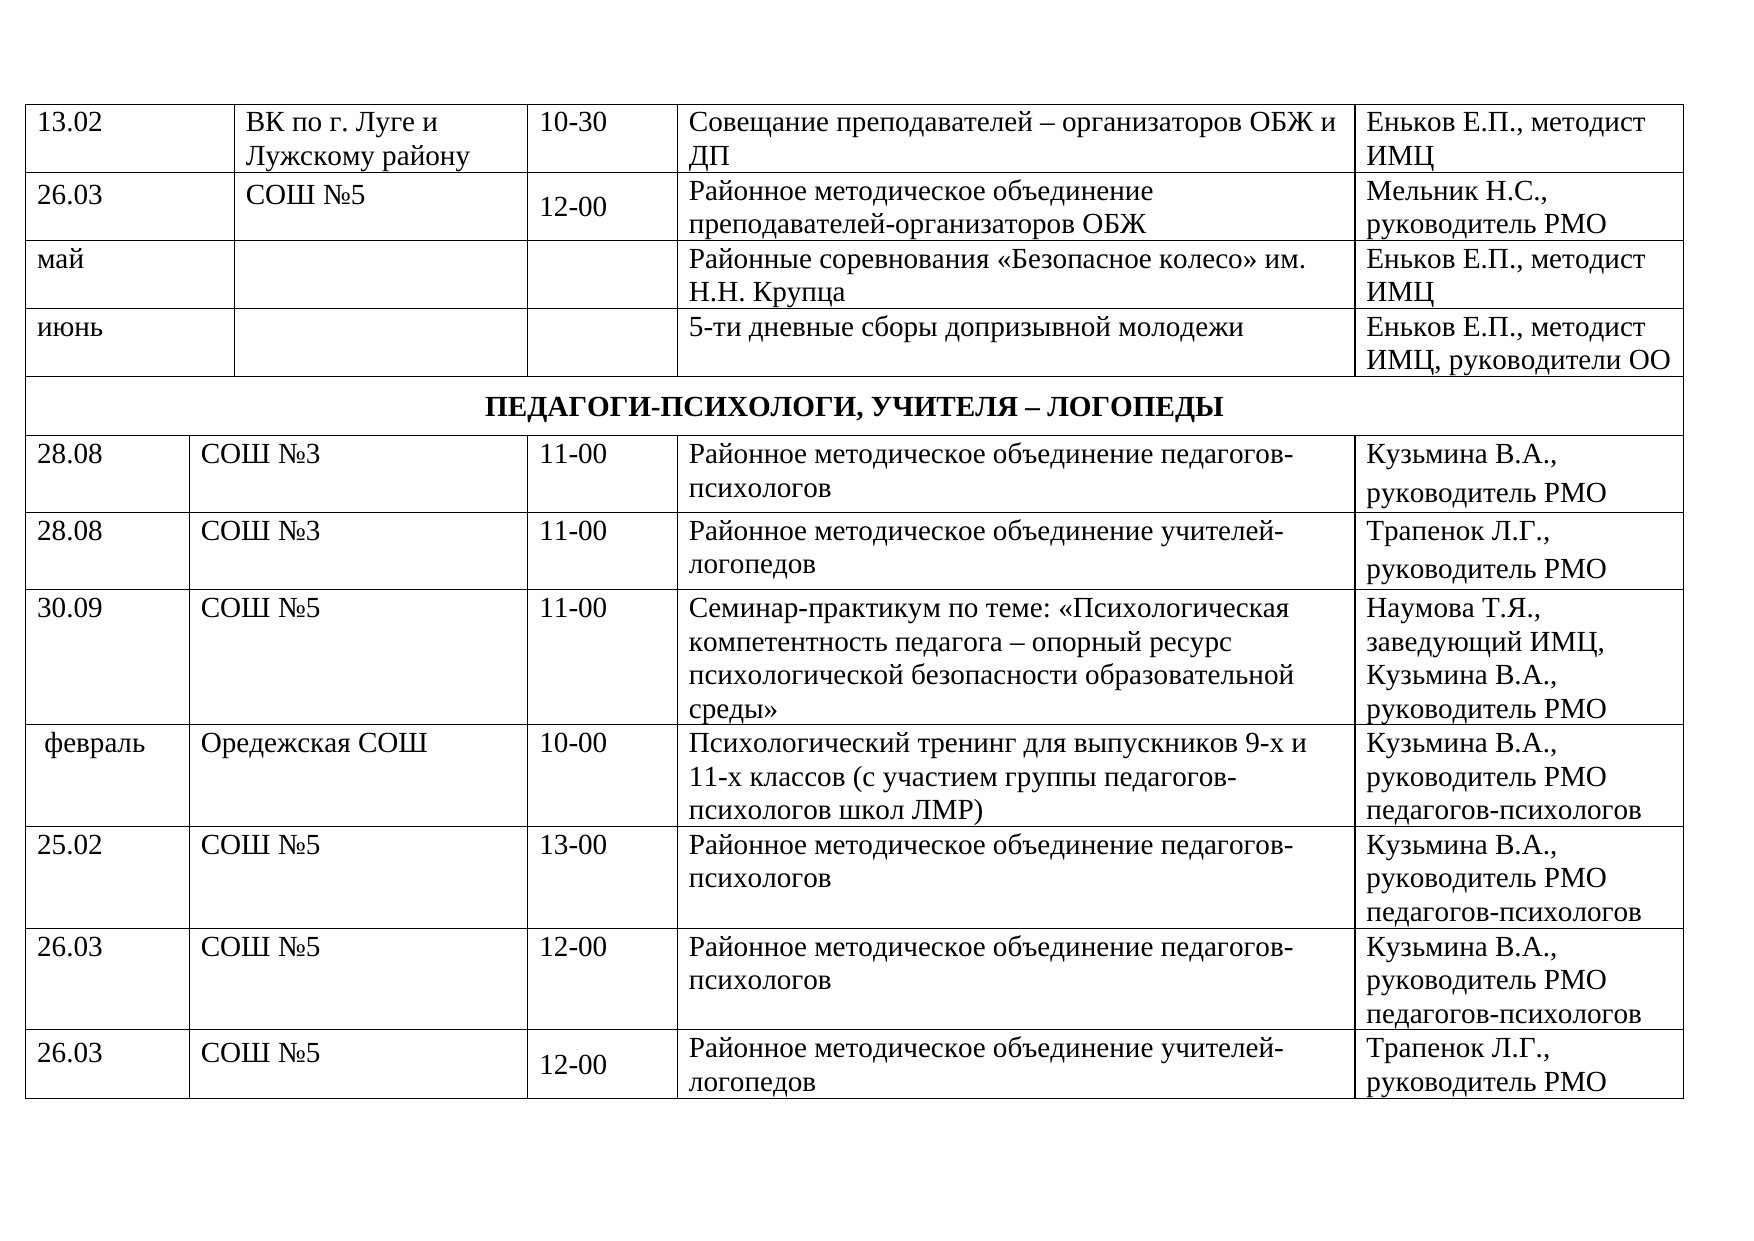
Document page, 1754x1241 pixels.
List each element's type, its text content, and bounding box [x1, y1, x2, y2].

table_cell СОШ №5 [190, 929, 527, 1029]
table_cell Оредежская СОШ [190, 725, 527, 826]
table_cell [235, 309, 527, 376]
table_cell [528, 241, 677, 308]
table_cell Районные соревнования «Безопасное колесо» им. Н.Н. Крупца [678, 241, 1354, 308]
table_cell Районное методическое объединение педагогов-психологов [678, 929, 1354, 1029]
table_cell Районное методическое объединение педагогов-психологов [678, 827, 1354, 928]
table_cell СОШ №5 [190, 1030, 527, 1097]
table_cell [678, 105, 1354, 172]
table_cell май [26, 241, 234, 308]
table_cell 28.08 [26, 513, 189, 589]
table_cell февраль [26, 725, 189, 826]
table_cell 12-00 [528, 929, 677, 1029]
table_cell Трапенок Л.Г., руководитель РМО [1356, 513, 1683, 589]
table_cell Кузьмина В.А., руководитель РМО педагогов-психологов [1356, 929, 1683, 1029]
table_cell СОШ №3 [190, 436, 527, 512]
table_cell Мельник Н.С., руководитель РМО [1356, 173, 1683, 240]
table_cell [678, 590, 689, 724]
table_cell Еньков Е.П., методист ИМЦ [1356, 105, 1683, 172]
table_cell Районное методическое объединение преподавателей-организаторов ОБЖ [678, 173, 1354, 240]
table_cell 11-00 [528, 513, 677, 589]
table_cell Кузьмина В.А., руководитель РМО [1356, 436, 1683, 512]
table_cell СОШ №5 [190, 590, 527, 724]
table_cell 10-30 [528, 105, 677, 172]
table_cell [235, 241, 527, 308]
table_cell 13.02 [26, 105, 234, 172]
table_cell 26.03 [26, 929, 189, 1029]
table_cell 11-00 [528, 436, 677, 512]
table_cell Кузьмина В.А., руководитель РМО педагогов-психологов [1356, 827, 1683, 928]
table_cell 28.08 [26, 436, 189, 512]
table_cell 5-ти дневные сборы допризывной молодежи [678, 309, 1354, 376]
table_cell СОШ №5 [235, 173, 527, 240]
table_cell Наумова Т.Я., заведующий ИМЦ, Кузьмина В.А., руководитель РМО [1356, 590, 1683, 724]
table_cell 10-00 [528, 725, 677, 826]
table_cell 12-00 [528, 1030, 677, 1097]
table_cell 11-00 [528, 590, 677, 724]
table_cell Районное методическое объединение учителей-логопедов [678, 1030, 1354, 1097]
table_cell 30.09 [26, 590, 189, 724]
table_cell ПЕДАГОГИ-ПСИХОЛОГИ, УЧИТЕЛЯ – ЛОГОПЕДЫ [26, 377, 1683, 435]
table_cell [528, 309, 677, 376]
table_cell 12-00 [528, 173, 677, 240]
table_cell ВК по г. Луге и Лужскому району [235, 105, 527, 172]
table_cell 26.03 [26, 173, 234, 240]
table_cell Еньков Е.П., методист ИМЦ [1356, 241, 1683, 308]
table_cell Районное методическое объединение педагогов-психологов [678, 436, 1354, 512]
table_cell Психологический тренинг для выпускников 9-х и 11-х классов (с участием группы педагогов-психологов школ ЛМР) [678, 725, 1354, 826]
table_cell СОШ №3 [190, 513, 527, 589]
table_cell СОШ №5 [190, 827, 527, 928]
table_cell июнь [26, 309, 234, 376]
table_cell Трапенок Л.Г., руководитель РМО [1356, 1030, 1683, 1097]
table_cell 13-00 [528, 827, 677, 928]
table_cell 26.03 [26, 1030, 189, 1097]
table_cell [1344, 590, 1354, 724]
table_cell Кузьмина В.А., руководитель РМО педагогов-психологов [1356, 725, 1683, 826]
table_cell Еньков Е.П., методист ИМЦ, руководители ОО [1356, 309, 1683, 376]
table_cell Районное методическое объединение учителей-логопедов [678, 513, 1354, 589]
table_cell 25.02 [26, 827, 189, 928]
